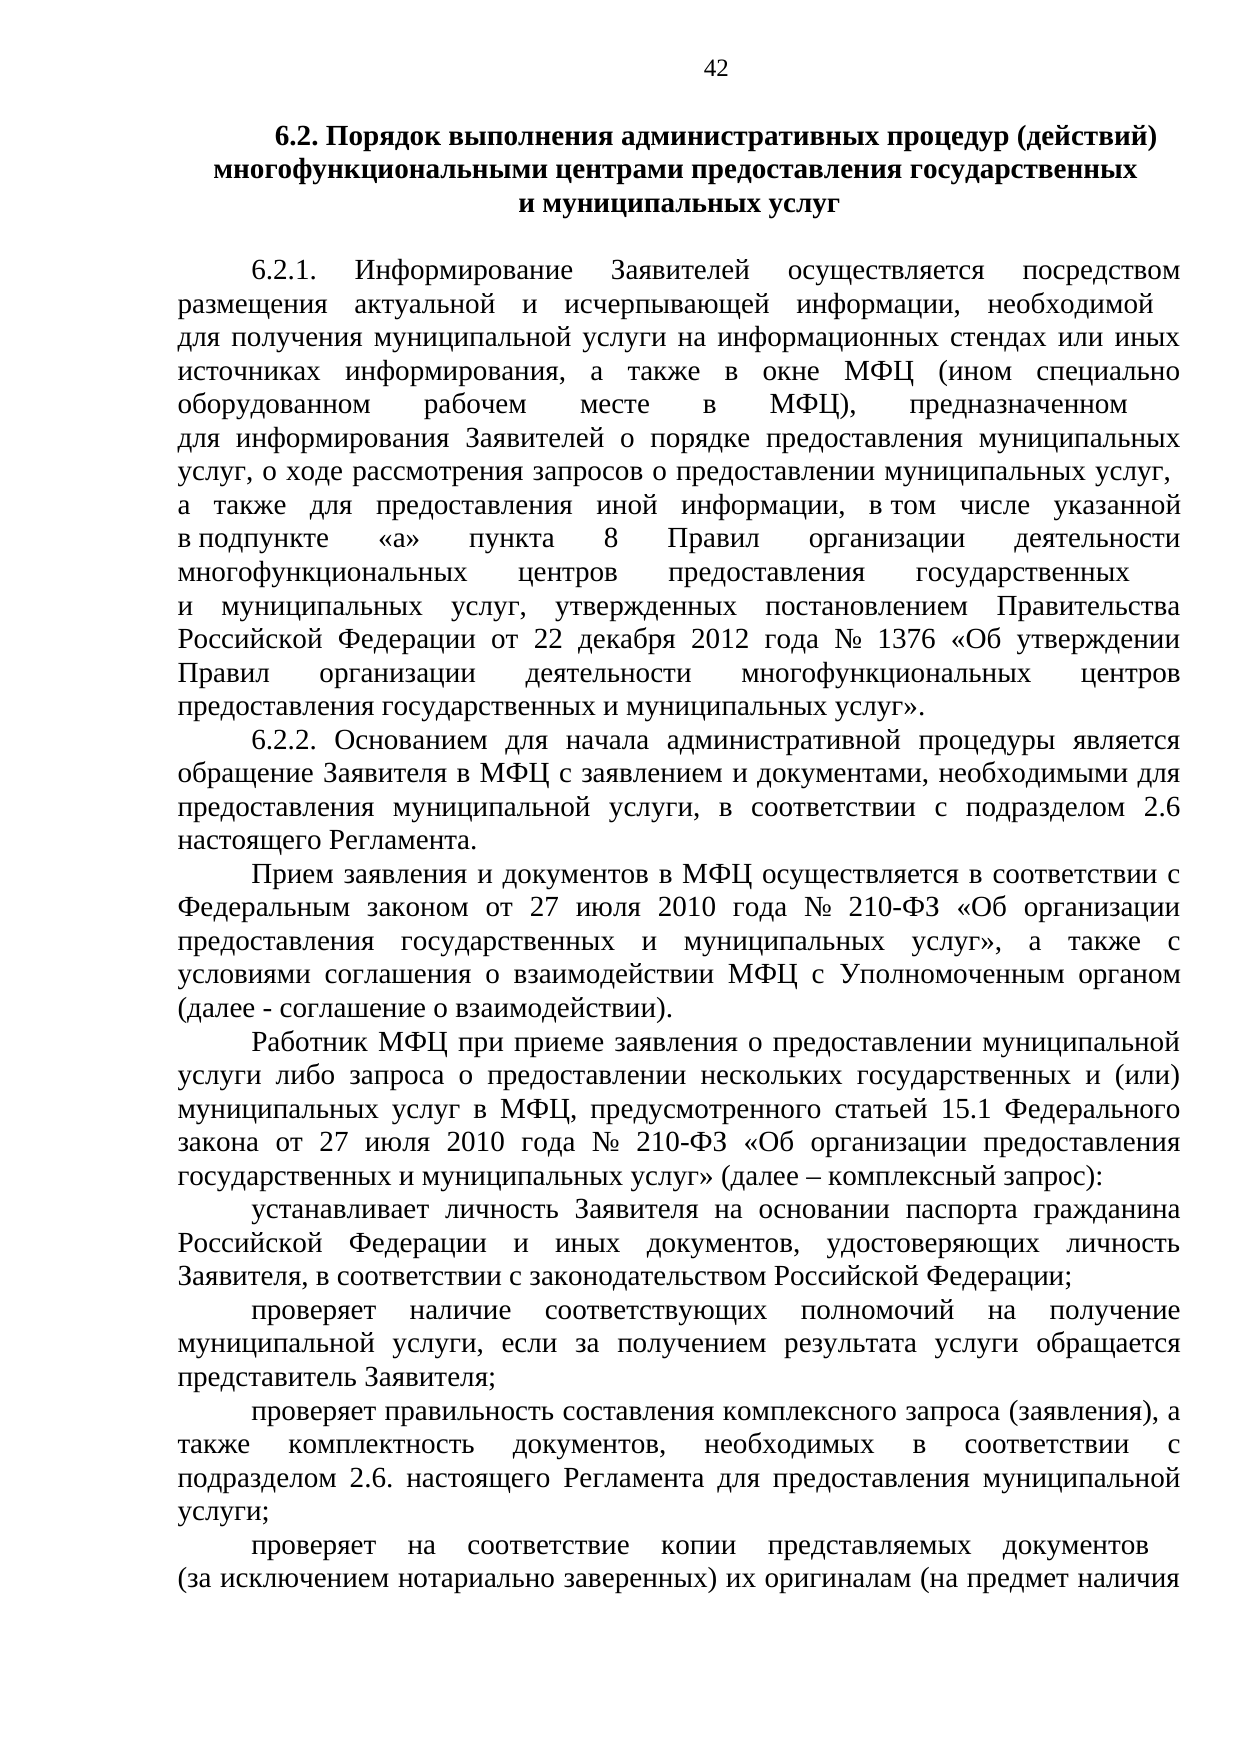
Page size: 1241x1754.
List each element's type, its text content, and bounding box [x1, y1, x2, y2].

text 6.2. Порядок выполнения административных процедур (действий) многофункциональными центрами предоставления государственных и муниципальных услуг [177, 118, 1181, 219]
text Работник МФЦ при приеме заявления о предоставлении муниципальной услуги либо запроса о предоставлении нескольких государственных и (или) муниципальных услуг в МФЦ, предусмотренного статьей 15.1 Федерального закона от 27 июля 2010 года № 210-ФЗ «Об организации предоставления государственных и муниципальных услуг» (далее – комплексный запрос): [177, 1024, 1181, 1191]
text Прием заявления и документов в МФЦ осуществляется в соответствии с Федеральным законом от 27 июля 2010 года № 210-ФЗ «Об организации предоставления государственных и муниципальных услуг», а также с условиями соглашения о взаимодействии МФЦ с Уполномоченным органом (далее - соглашение о взаимодействии). [177, 856, 1181, 1024]
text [177, 1527, 1181, 1594]
text устанавливает личность Заявителя на основании паспорта гражданина Российской Федерации и иных документов, удостоверяющих личность Заявителя, в соответствии с законодательством Российской Федерации; [177, 1191, 1181, 1292]
text проверяет наличие соответствующих полномочий на получение муниципальной услуги, если за получением результата услуги обращается представитель Заявителя; [177, 1292, 1181, 1393]
text проверяет правильность составления комплексного запроса (заявления), а также комплектность документов, необходимых в соответствии с подразделом 2.6. настоящего Регламента для предоставления муниципальной услуги; [177, 1393, 1181, 1527]
text 6.2.1. Информирование Заявителей осуществляется посредством размещения актуальной и исчерпывающей информации, необходимой для получения муниципальной услуги на информационных стендах или иных источниках информирования, а также в окне МФЦ (ином специально оборудованном рабочем месте в МФЦ), предназначенном для информирования Заявителей о порядке предоставления муниципальных услуг, о ходе рассмотрения запросов о предоставлении муниципальных услуг, а также для предоставления иной информации, в том числе указанной в подпункте «а» пункта 8 Правил организации деятельности многофункциональных центров предоставления государственных и муниципальных услуг, утвержденных постановлением Правительства Российской Федерации от 22 декабря 2012 года № 1376 «Об утверждении Правил организации деятельности многофункциональных центров предоставления государственных и муниципальных услуг». [177, 252, 1181, 722]
text 6.2.2. Основанием для начала административной процедуры является обращение Заявителя в МФЦ с заявлением и документами, необходимыми для предоставления муниципальной услуги, в соответствии с подразделом 2.6 настоящего Регламента. [177, 722, 1181, 856]
